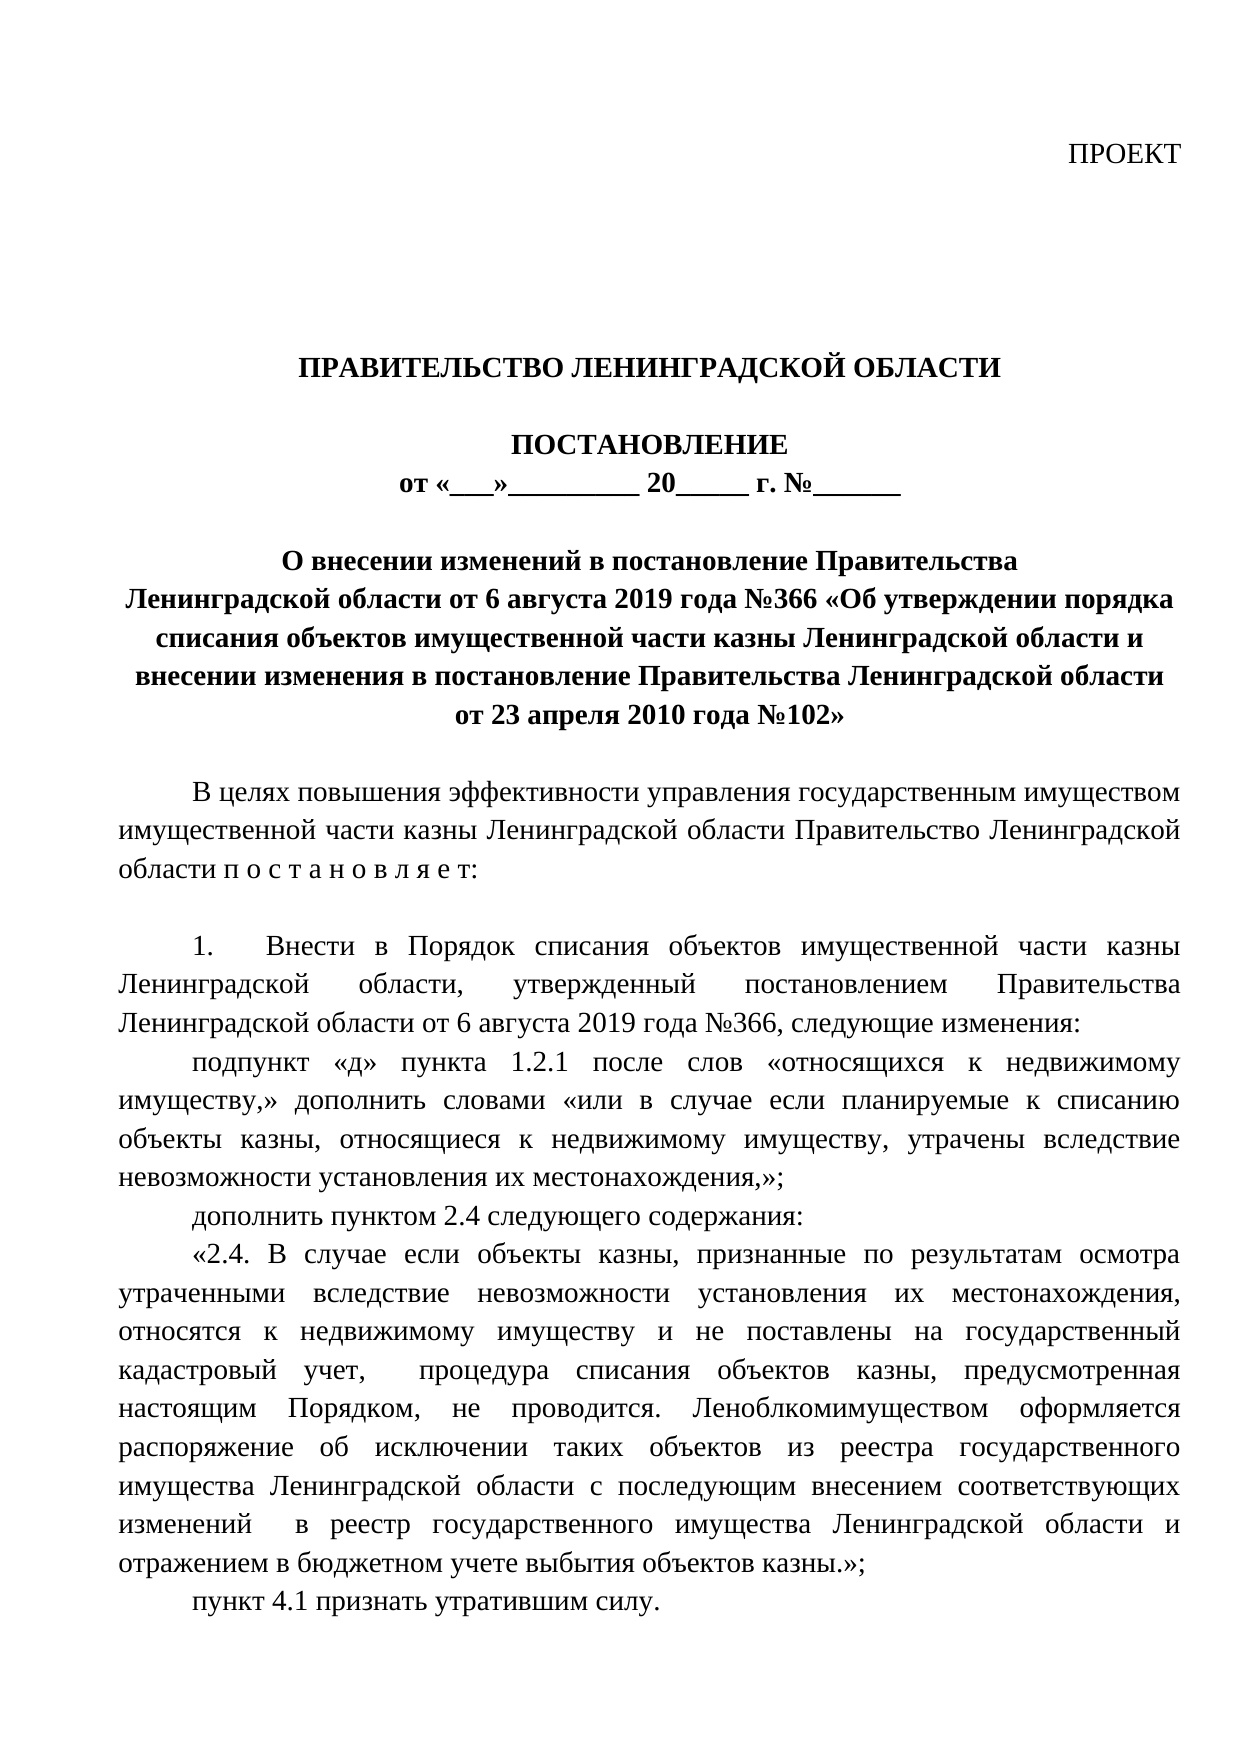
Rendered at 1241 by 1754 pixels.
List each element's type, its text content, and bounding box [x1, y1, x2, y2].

text ПОСТАНОВЛЕНИЕ [118, 427, 1181, 461]
text ПРАВИТЕЛЬСТВО ЛЕНИНГРАДСКОЙ ОБЛАСТИ [118, 350, 1181, 383]
text ПРОЕКТ [118, 103, 1181, 170]
text О внесении изменений в постановление Правительства [118, 543, 1181, 576]
list «2.4. В случае если объекты казны, признанные по результатам осмотра утраченными вследствие невозможности установления их местонахождения, относятся к недвижимому имуществу и не поставлены на государственный кадастровый учет, процедура списания объектов казны, предусмотренная настоящим Порядком, не проводится. Леноблкомимуществом оформляется распоряжение об исключении таких объектов из реестра государственного имущества Ленинградской области с последующим внесением соответствующих изменений в реестр государственного имущества Ленинградской области и отражением в бюджетном учете выбытия объектов казны.»; [118, 1236, 1181, 1578]
text В целях повышения эффективности управления государственным имуществом имущественной части казны Ленинградской области Правительство Ленинградской области п о с т а н о в л я е т: [118, 774, 1181, 884]
list подпункт «д» пункта 1.2.1 после слов «относящихся к недвижимому имуществу,» дополнить словами «или в случае если планируемые к списанию объекты казны, относящиеся к недвижимому имуществу, утрачены вследствие невозможности установления их местонахождения,»; [118, 1044, 1181, 1193]
text Ленинградской области от 6 августа 2019 года №366 «Об утверждении порядка списания объектов имущественной части казны Ленинградской области и внесении изменения в постановление Правительства Ленинградской области от 23 апреля 2010 года №102» [118, 581, 1181, 730]
list Внести в Порядок списания объектов имущественной части казны Ленинградской области, утвержденный постановлением Правительства Ленинградской области от 6 августа 2019 года №366, следующие изменения: [118, 928, 1181, 1039]
list пункт 4.1 признать утратившим силу. [118, 1583, 1181, 1617]
list дополнить пунктом 2.4 следующего содержания: [118, 1198, 1181, 1231]
text от «___»_________ 20_____ г. №______ [118, 466, 1181, 499]
